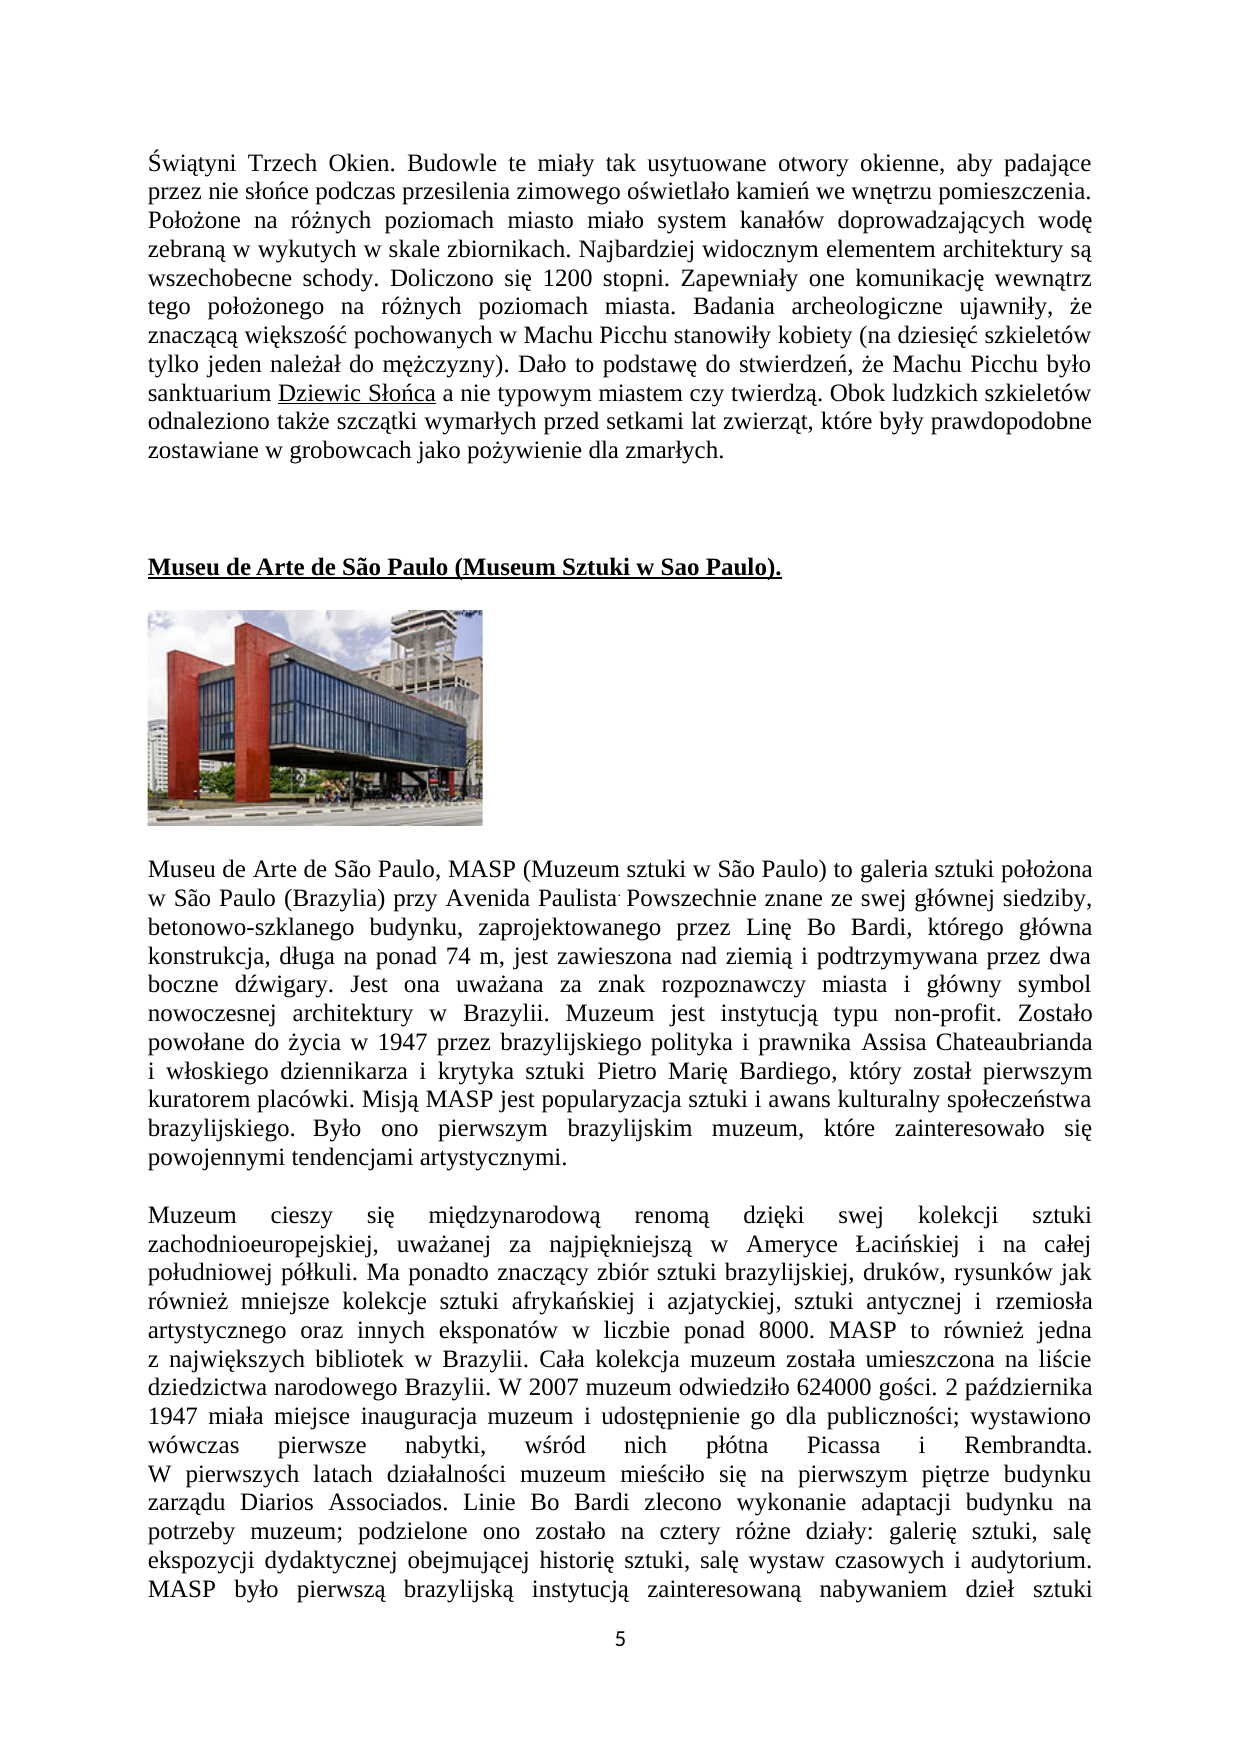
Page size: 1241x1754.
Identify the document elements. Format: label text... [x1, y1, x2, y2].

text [148, 148, 1093, 464]
text Museu de Arte de São Paulo, MASP (Muzeum sztuki w São Paulo) to galeria sztuki położona w São Paulo (Brazylia) przy Avenida Paulista. Powszechnie znane ze swej głównej siedziby, betonowo-szklanego budynku, zaprojektowanego przez Linę Bo Bardi, którego główna konstrukcja, długa na ponad 74 m, jest zawieszona nad ziemią i podtrzymywana przez dwa boczne dźwigary. Jest ona uważana za znak rozpoznawczy miasta i główny symbol nowoczesnej architektury w Brazylii. Muzeum jest instytucją typu non-profit. Zostało powołane do życia w 1947 przez brazylijskiego polityka i prawnika Assisa Chateaubrianda i włoskiego dziennikarza i krytyka sztuki Pietro Marię Bardiego, który został pierwszym kuratorem placówki. Misją MASP jest popularyzacja sztuki i awans kulturalny społeczeństwa brazylijskiego. Było ono pierwszym brazylijskim muzeum, które zainteresowało się powojennymi tendencjami artystycznymi. [148, 854, 1093, 1171]
picture [147, 610, 483, 826]
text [148, 1200, 1093, 1602]
subtitle Museu de Arte de São Paulo (Museum Sztuki w Sao Paulo). [148, 551, 1093, 581]
